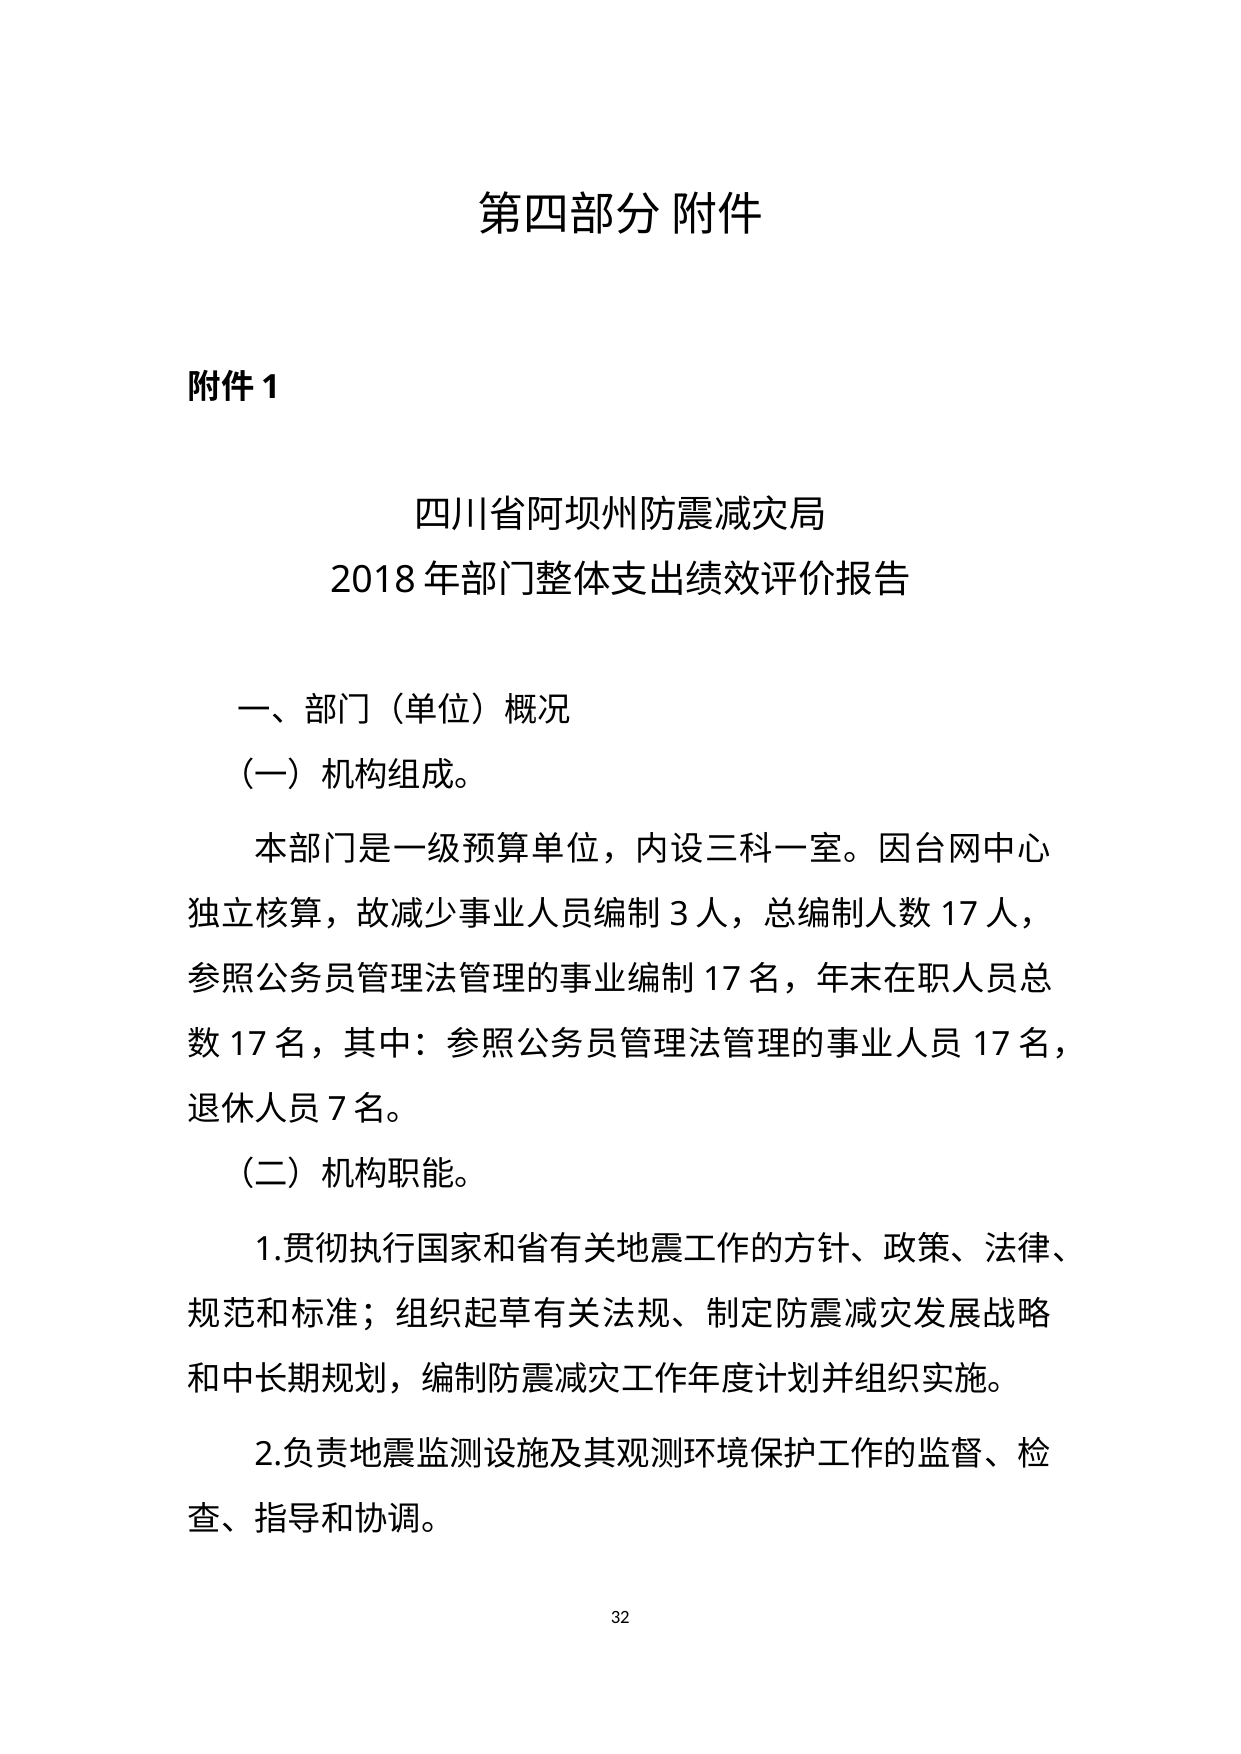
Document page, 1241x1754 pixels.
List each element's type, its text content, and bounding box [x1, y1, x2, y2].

text （一）机构组成。 [187, 739, 1053, 804]
text 四川省阿坝州防震减灾局 [187, 479, 1053, 544]
text 本部门是一级预算单位，内设三科一室。因台网中心独立核算，故减少事业人员编制3人，总编制人数17人，参照公务员管理法管理的事业编制17名，年末在职人员总数17名，其中：参照公务员管理法管理的事业人员17名，退休人员7名。 [187, 814, 1053, 1139]
text 一、部门（单位）概况 [187, 674, 1053, 739]
subtitle 附件1 [187, 352, 1053, 417]
text 第四部分 附件 [187, 162, 1053, 259]
text （二）机构职能。 [187, 1139, 1053, 1204]
text 1.贯彻执行国家和省有关地震工作的方针、政策、法律、规范和标准；组织起草有关法规、制定防震减灾发展战略和中长期规划，编制防震减灾工作年度计划并组织实施。 [187, 1213, 1053, 1408]
text 2018年部门整体支出绩效评价报告 [187, 544, 1053, 609]
text 2.负责地震监测设施及其观测环境保护工作的监督、检查、指导和协调。 [187, 1418, 1053, 1548]
